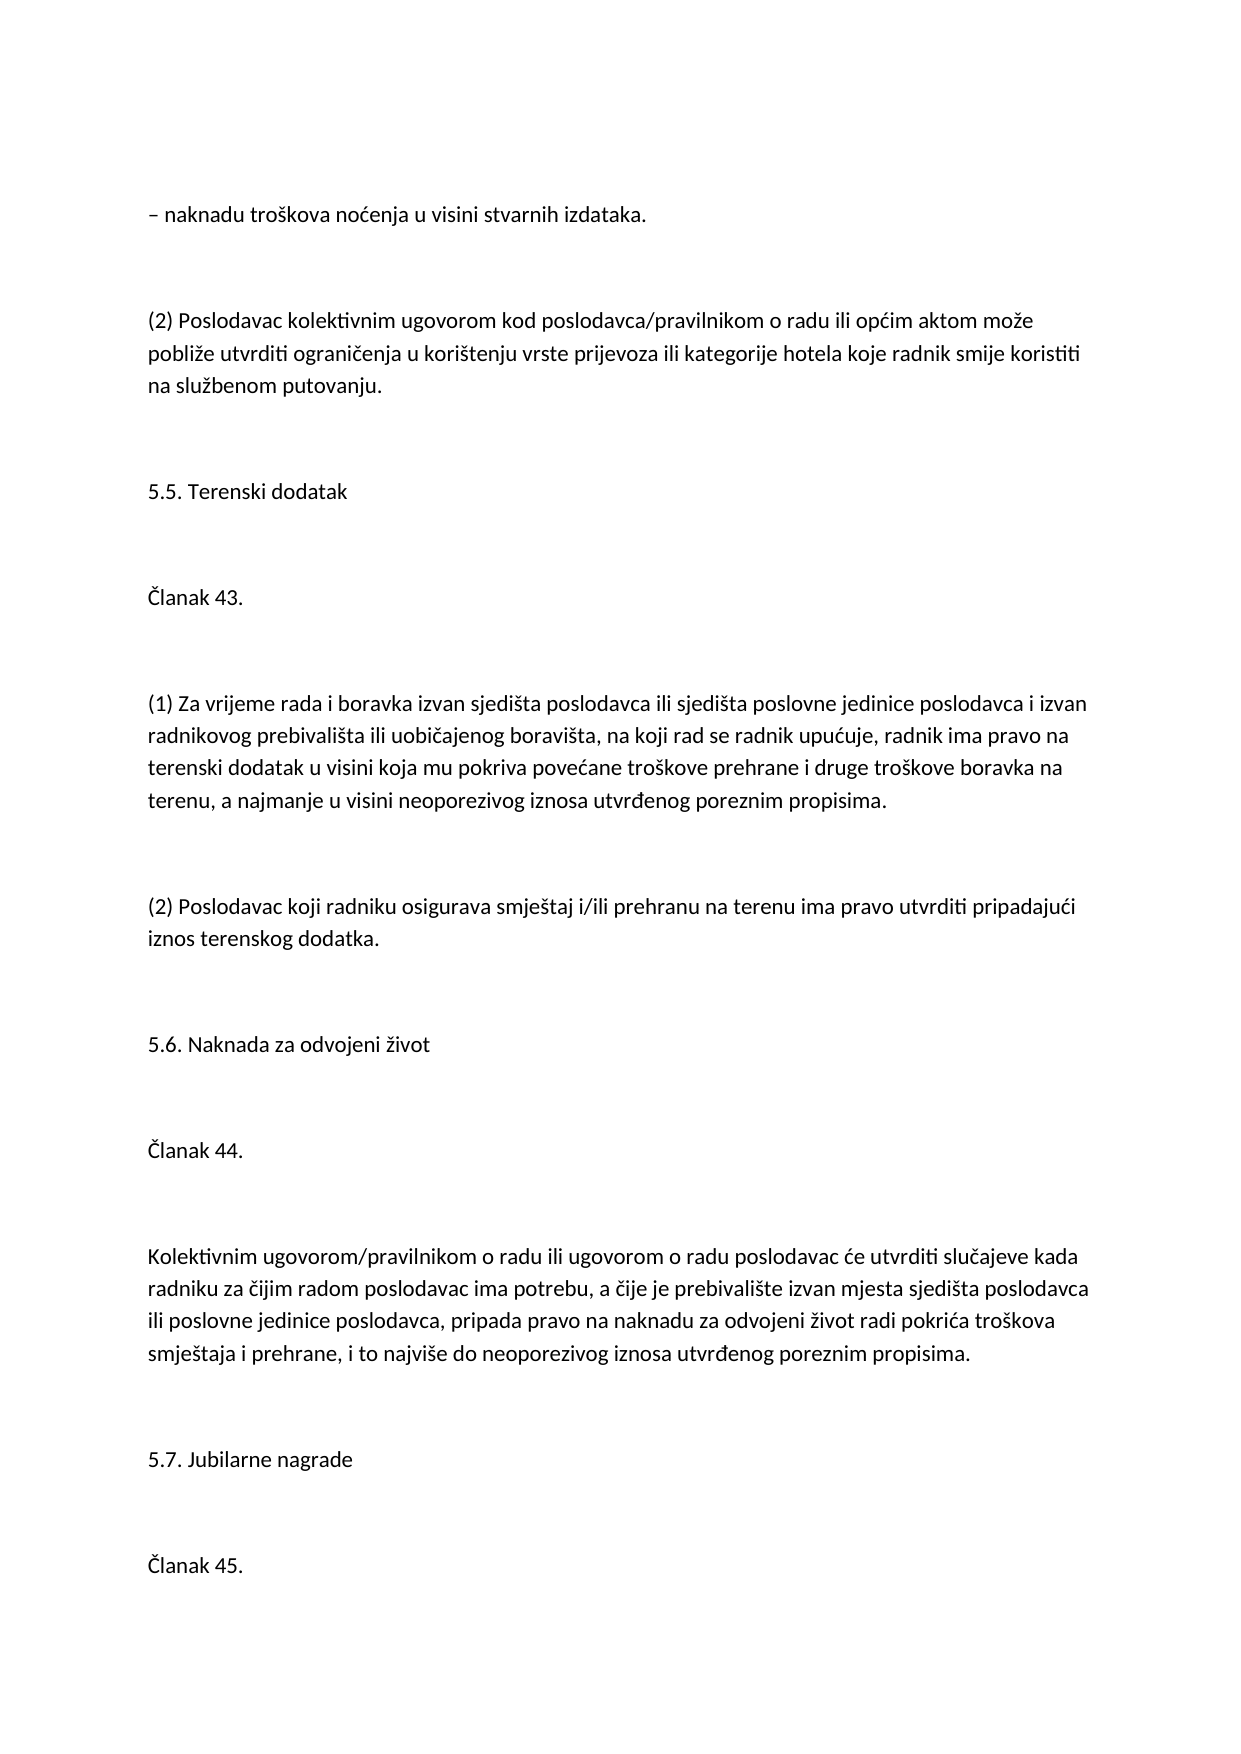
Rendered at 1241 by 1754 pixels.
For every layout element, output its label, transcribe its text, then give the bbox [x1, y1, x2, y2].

text (1) Za vrijeme rada i boravka izvan sjedišta poslodavca ili sjedišta poslovne jedinice poslodavca i izvan radnikovog prebivališta ili uobičajenog boravišta, na koji rad se radnik upućuje, radnik ima pravo na terenski dodatak u visini koja mu pokriva povećane troškove prehrane i druge troškove boravka na terenu, a najmanje u visini neoporezivog iznosa utvrđenog poreznim propisima. [148, 689, 1093, 814]
text 5.7. Jubilarne nagrade [148, 1445, 1093, 1473]
text (2) Poslodavac kolektivnim ugovorom kod poslodavca/pravilnikom o radu ili općim aktom može pobliže utvrditi ograničenja u korištenju vrste prijevoza ili kategorije hotela koje radnik smije koristiti na službenom putovanju. [148, 307, 1093, 399]
text Članak 44. [148, 1136, 1093, 1164]
text Članak 45. [148, 1551, 1093, 1579]
text 5.5. Terenski dodatak [148, 477, 1093, 505]
text Članak 43. [148, 583, 1093, 611]
text 5.6. Naknada za odvojeni život [148, 1030, 1093, 1058]
text (2) Poslodavac koji radniku osigurava smještaj i/ili prehranu na terenu ima pravo utvrditi pripadajući iznos terenskog dodatka. [148, 892, 1093, 952]
text – naknadu troškova noćenja u visini stvarnih izdataka. [148, 201, 1093, 229]
text Kolektivnim ugovorom/pravilnikom o radu ili ugovorom o radu poslodavac će utvrditi slučajeve kada radniku za čijim radom poslodavac ima potrebu, a čije je prebivalište izvan mjesta sjedišta poslodavca ili poslovne jedinice poslodavca, pripada pravo na naknadu za odvojeni život radi pokrića troškova smještaja i prehrane, i to najviše do neoporezivog iznosa utvrđenog poreznim propisima. [148, 1242, 1093, 1367]
